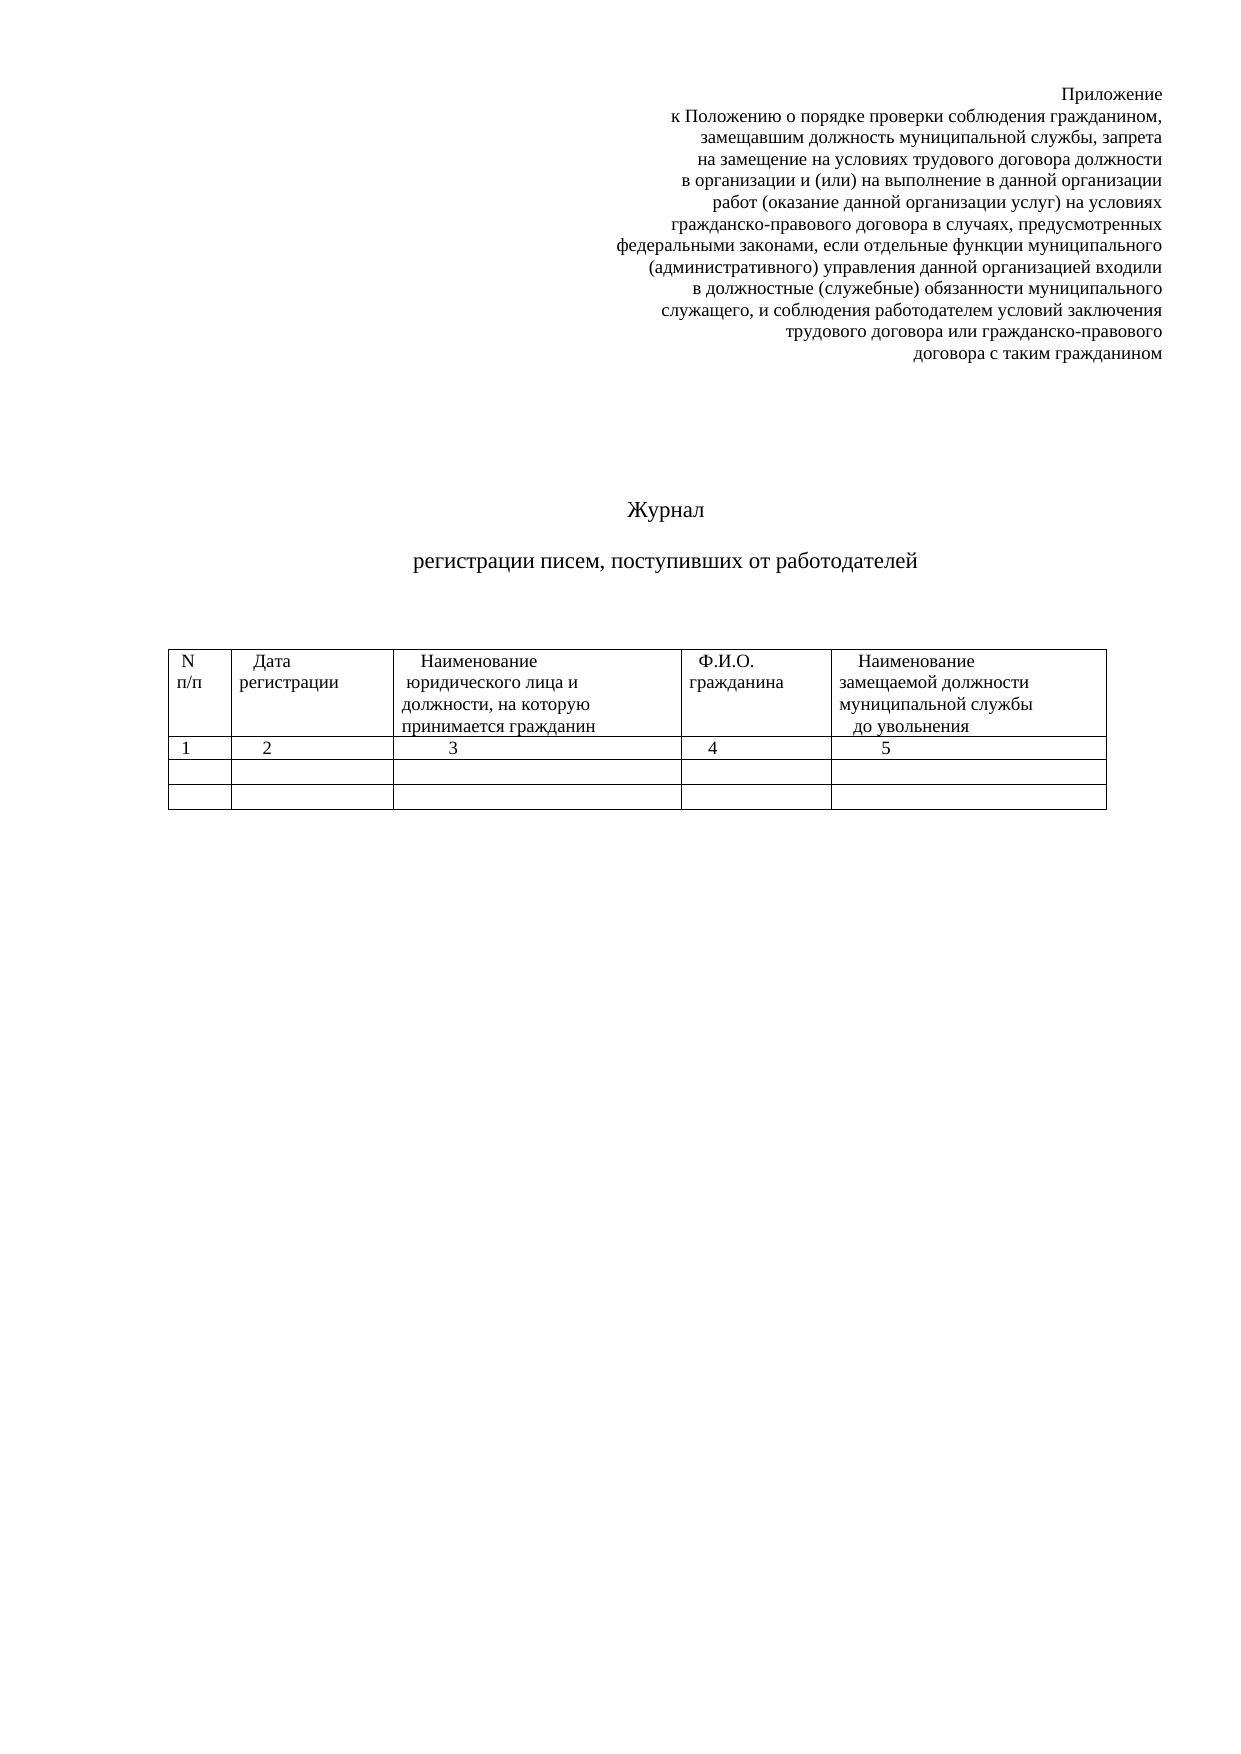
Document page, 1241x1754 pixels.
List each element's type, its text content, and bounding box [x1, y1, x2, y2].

table_cell [394, 760, 681, 784]
table_cell [232, 760, 393, 784]
table_cell 1 [169, 737, 231, 759]
text Журнал [169, 496, 1162, 522]
text регистрации писем, поступивших от работодателей [169, 547, 1162, 573]
table_header Наименование замещаемой должности муниципальной службы до увольнения [832, 650, 1106, 736]
text служащего, и соблюдения работодателем условий заключения [169, 299, 1162, 320]
table_cell 4 [682, 737, 831, 759]
table_header Дата регистрации [232, 650, 393, 736]
text в организации и (или) на выполнение в данной организации [169, 169, 1162, 191]
table_cell 3 [394, 737, 681, 759]
text трудового договора или гражданско-правового [169, 320, 1162, 342]
table_cell [832, 760, 1106, 784]
table_cell 2 [232, 737, 393, 759]
text в должностные (служебные) обязанности муниципального [169, 277, 1162, 299]
text договора с таким гражданином [169, 342, 1162, 363]
table_cell [169, 785, 231, 809]
table_cell 5 [832, 737, 1106, 759]
text гражданско-правового договора в случаях, предусмотренных [169, 212, 1162, 234]
text Приложение [169, 83, 1162, 105]
table_header N п/п [169, 650, 231, 736]
text федеральными законами, если отдельные функции муниципального [169, 234, 1162, 256]
text работ (оказание данной организации услуг) на условиях [169, 191, 1162, 212]
table_cell [682, 785, 831, 809]
table_header Ф.И.О. гражданина [682, 650, 831, 736]
table_cell [232, 785, 393, 809]
table_cell [832, 785, 1106, 809]
text замещавшим должность муниципальной службы, запрета [169, 126, 1162, 148]
table_header Наименование юридического лица и должности, на которую принимается гражданин [394, 650, 681, 736]
text на замещение на условиях трудового договора должности [169, 148, 1162, 169]
text к Положению о порядке проверки соблюдения гражданином, [169, 105, 1162, 126]
table_cell [169, 760, 231, 784]
table_cell [682, 760, 831, 784]
text (административного) управления данной организацией входили [169, 256, 1162, 277]
table_cell [394, 785, 681, 809]
